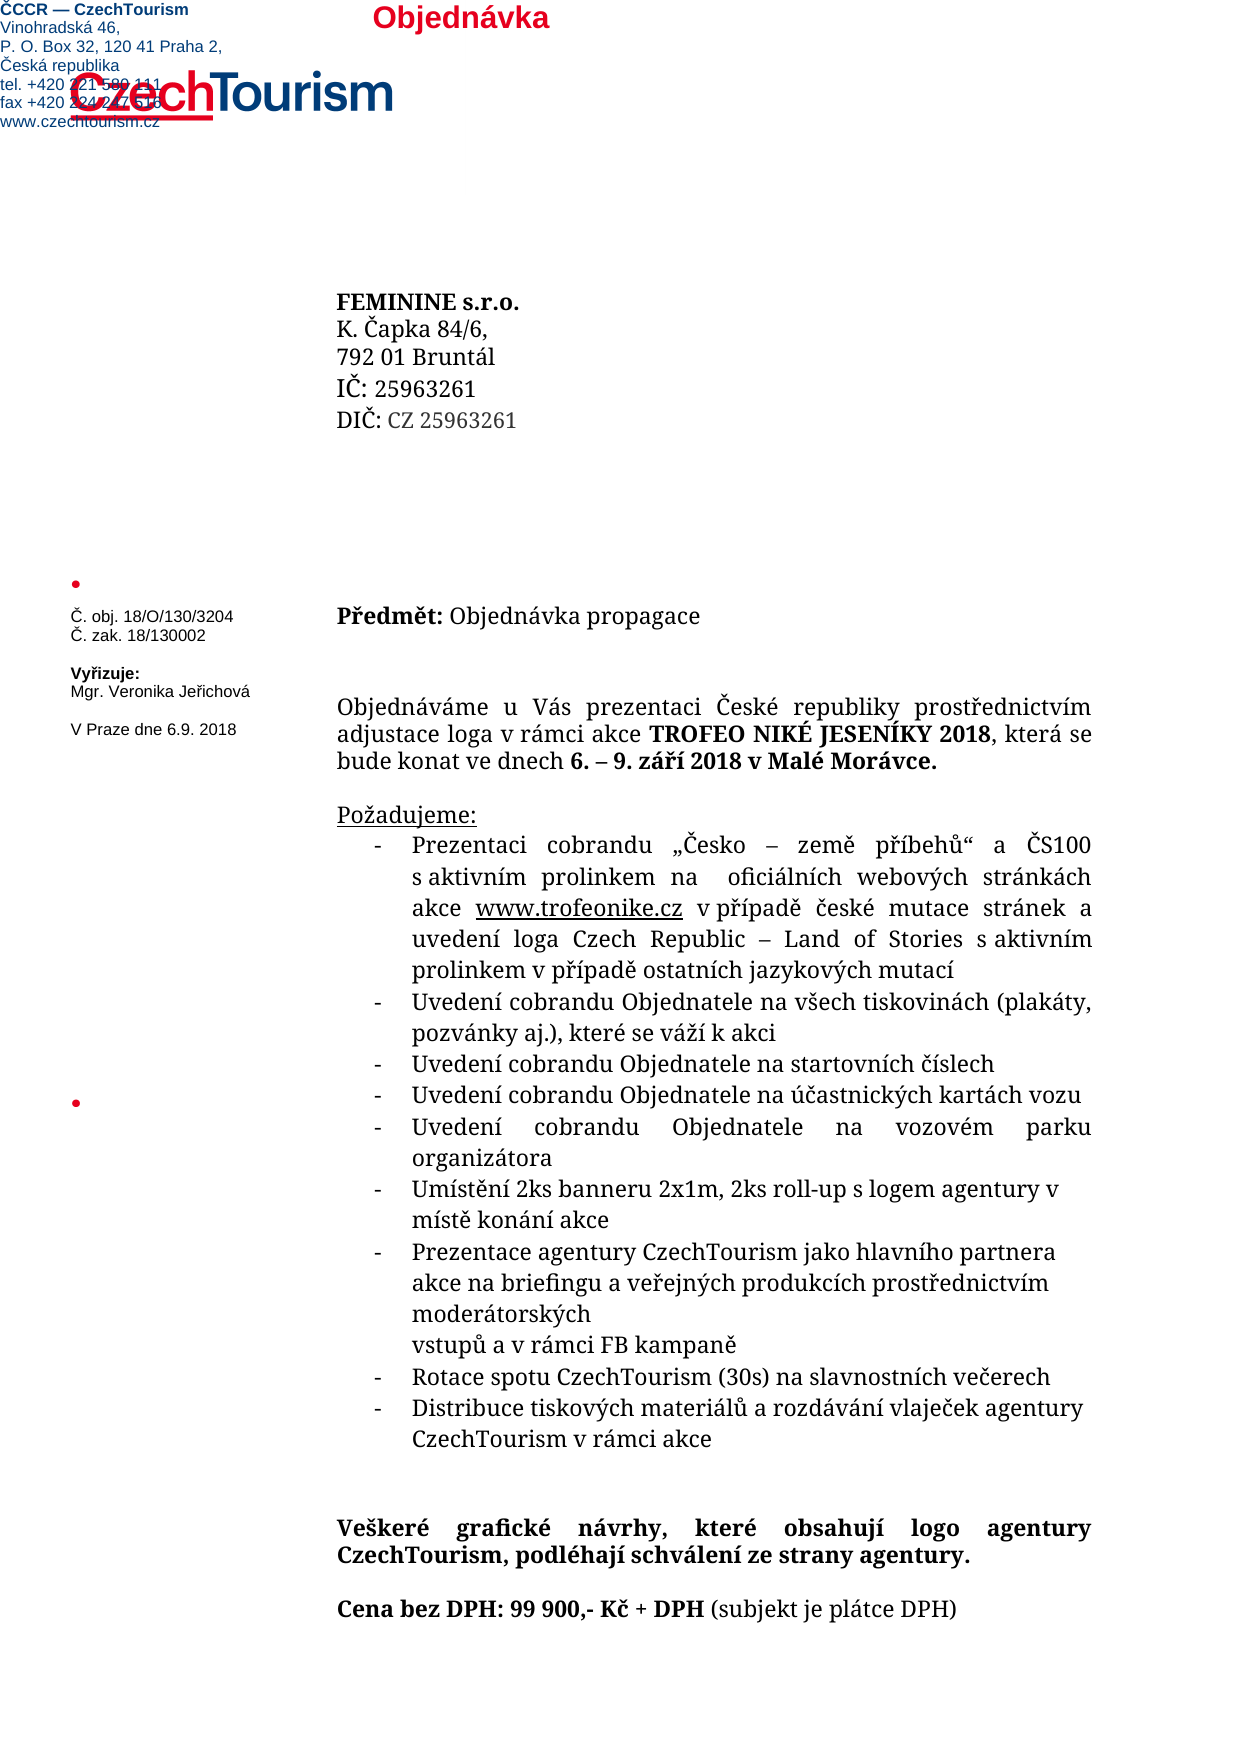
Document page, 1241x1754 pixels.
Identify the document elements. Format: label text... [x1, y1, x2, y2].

text Objednáváme u Vás prezentaci České republiky prostřednictvím adjustace loga v rámci akce TROFEO NIKÉ JESENÍKY 2018, která se bude konat ve dnech 6. – 9. září 2018 v Malé Morávce. [337, 694, 1092, 775]
picture [0, 0, 466, 195]
list Prezentaci cobrandu „Česko – země příbehů“ a ČS100 s aktivním prolinkem na oficiálních webových stránkách akce www.trofeonike.cz v případě české mutace stránek a uvedení loga Czech Republic – Land of Stories s aktivním prolinkem v případě ostatních jazykových mutací [374, 829, 1092, 985]
list Uvedení cobrandu Objednatele na všech tiskovinách (plakáty, pozvánky aj.), které se váží k akci [374, 985, 1092, 1048]
picture [0, 531, 119, 1165]
list Distribuce tiskových materiálů a rozdávání vlaječek agentury CzechTourism v rámci akce [374, 1392, 1092, 1454]
list Uvedení cobrandu Objednatele na vozovém parku organizátora [374, 1110, 1092, 1173]
list Umístění 2ks banneru 2x1m, 2ks roll-up s logem agentury v místě konání akce [374, 1173, 1092, 1235]
list Rotace spotu CzechTourism (30s) na slavnostních večerech [374, 1360, 1092, 1392]
text Požadujeme: [337, 802, 1092, 829]
list Uvedení cobrandu Objednatele na účastnických kartách vozu [374, 1079, 1092, 1110]
text Cena bez DPH: 99 900,- Kč + DPH (subjekt je plátce DPH) [337, 1596, 1092, 1623]
text Předmět: Objednávka propagace [337, 600, 1092, 631]
text Veškeré grafické návrhy, které obsahují logo agentury CzechTourism, podléhají schválení ze strany agentury. [337, 1514, 1092, 1569]
list Uvedení cobrandu Objednatele na startovních číslech [374, 1048, 1092, 1079]
list Prezentace agentury CzechTourism jako hlavního partnera akce na briefingu a veřejných produkcích prostřednictvím moderátorských vstupů a v rámci FB kampaně [374, 1235, 1092, 1360]
